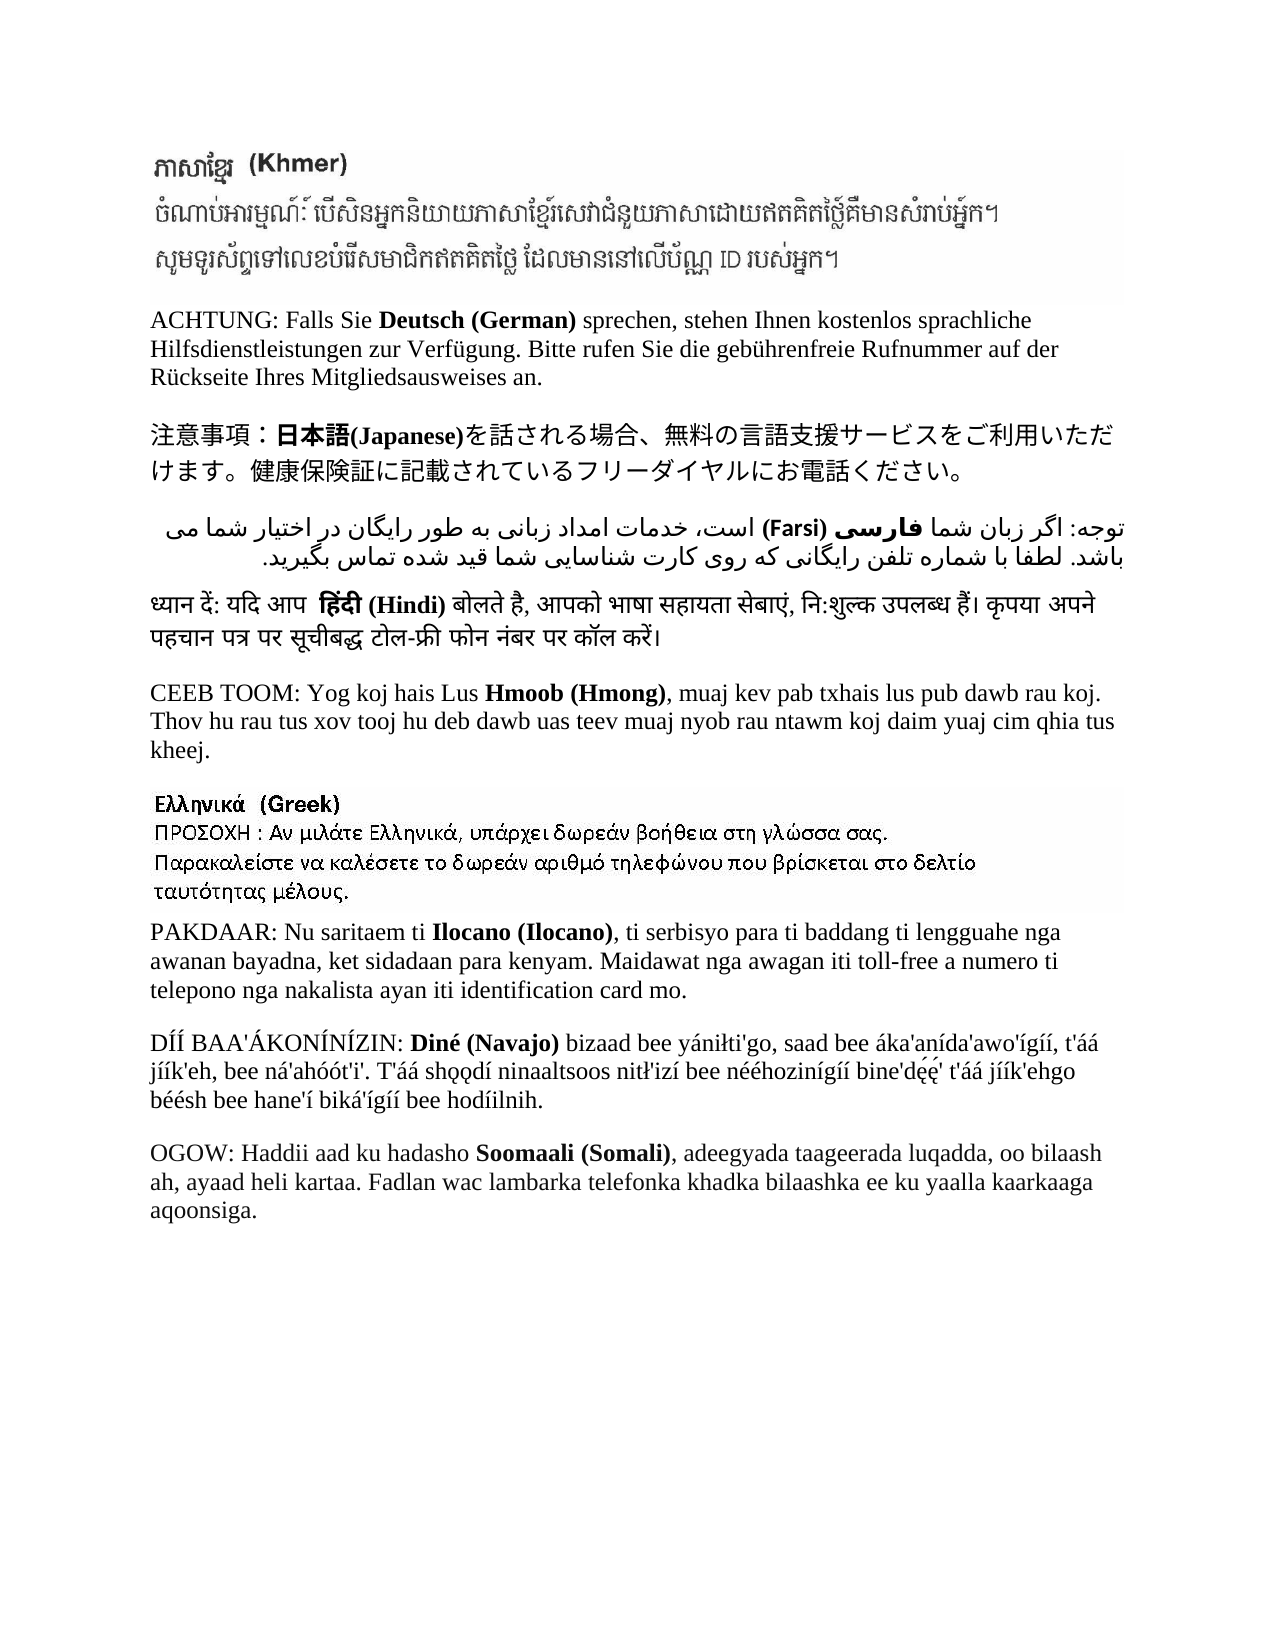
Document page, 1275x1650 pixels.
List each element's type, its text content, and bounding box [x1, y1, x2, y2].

text DÍÍ BAA'ÁKONÍNÍZIN: Diné (Navajo) bizaad bee yániłti'go, saad bee áka'anída'awo'ígíí, t'áá jíík'eh, bee ná'ahóót'i'. T'áá shǫǫdí ninaaltsoos nitł'izí bee nééhozinígíí bine'dę́ę́' t'áá jíík'ehgo béésh bee hane'í biká'ígíí bee hodíilnih. [150, 1028, 1125, 1114]
picture [150, 787, 1125, 913]
text PAKDAAR: Nu saritaem ti Ilocano (Ilocano), ti serbisyo para ti baddang ti lengguahe nga awanan bayadna, ket sidadaan para kenyam. Maidawat nga awagan iti toll-free a numero ti telepono nga nakalista ayan iti identification card mo. [150, 917, 1125, 1003]
text 注意事項：日本語(Japanese)を話される場合、無料の言語支援サービスをご利用いただけます。健康保険証に記載されているフリーダイヤルにお電話ください。 [150, 415, 1125, 488]
text CEEB TOOM: Yog koj hais Lus Hmoob (Hmong), muaj kev pab txhais lus pub dawb rau koj. Thov hu rau tus xov tooj hu deb dawb uas teev muaj nyob rau ntawm koj daim yuaj cim qhia tus kheej. [150, 678, 1125, 764]
text ACHTUNG: Falls Sie Deutsch (German) sprechen, stehen Ihnen kostenlos sprachliche Hilfsdienstleistungen zur Verfügung. Bitte rufen Sie die gebührenfreie Rufnummer auf der Rückseite Ihres Mitgliedsausweises an. [150, 305, 1125, 391]
text توجه: اگر زبان شما فارسی (Farsi) است، خدمات امداد زبانی به طور رایگان در اختیار شما می باشد. لطفا با شماره تلفن رایگانی که روی کارت شناسايی شما قید شده تماس بگيريد. [150, 512, 1125, 571]
text OGOW: Haddii aad ku hadasho Soomaali (Somali), adeegyada taageerada luqadda, oo bilaash ah, ayaad heli kartaa. Fadlan wac lambarka telefonka khadka bilaashka ee ku yaalla kaarkaaga aqoonsiga. [150, 1138, 1125, 1224]
picture [150, 150, 1125, 305]
text ध्यान दें: यदि आप हिंदी (Hindi) बोलते है, आपको भाषा सहायता सेबाएं, नि:शुल्क उपलब्ध हैं। कृपया अपने पहचान पत्र पर सूचीबद्ध टोल-फ्री फोन नंबर पर कॉल करें। [150, 590, 1125, 653]
